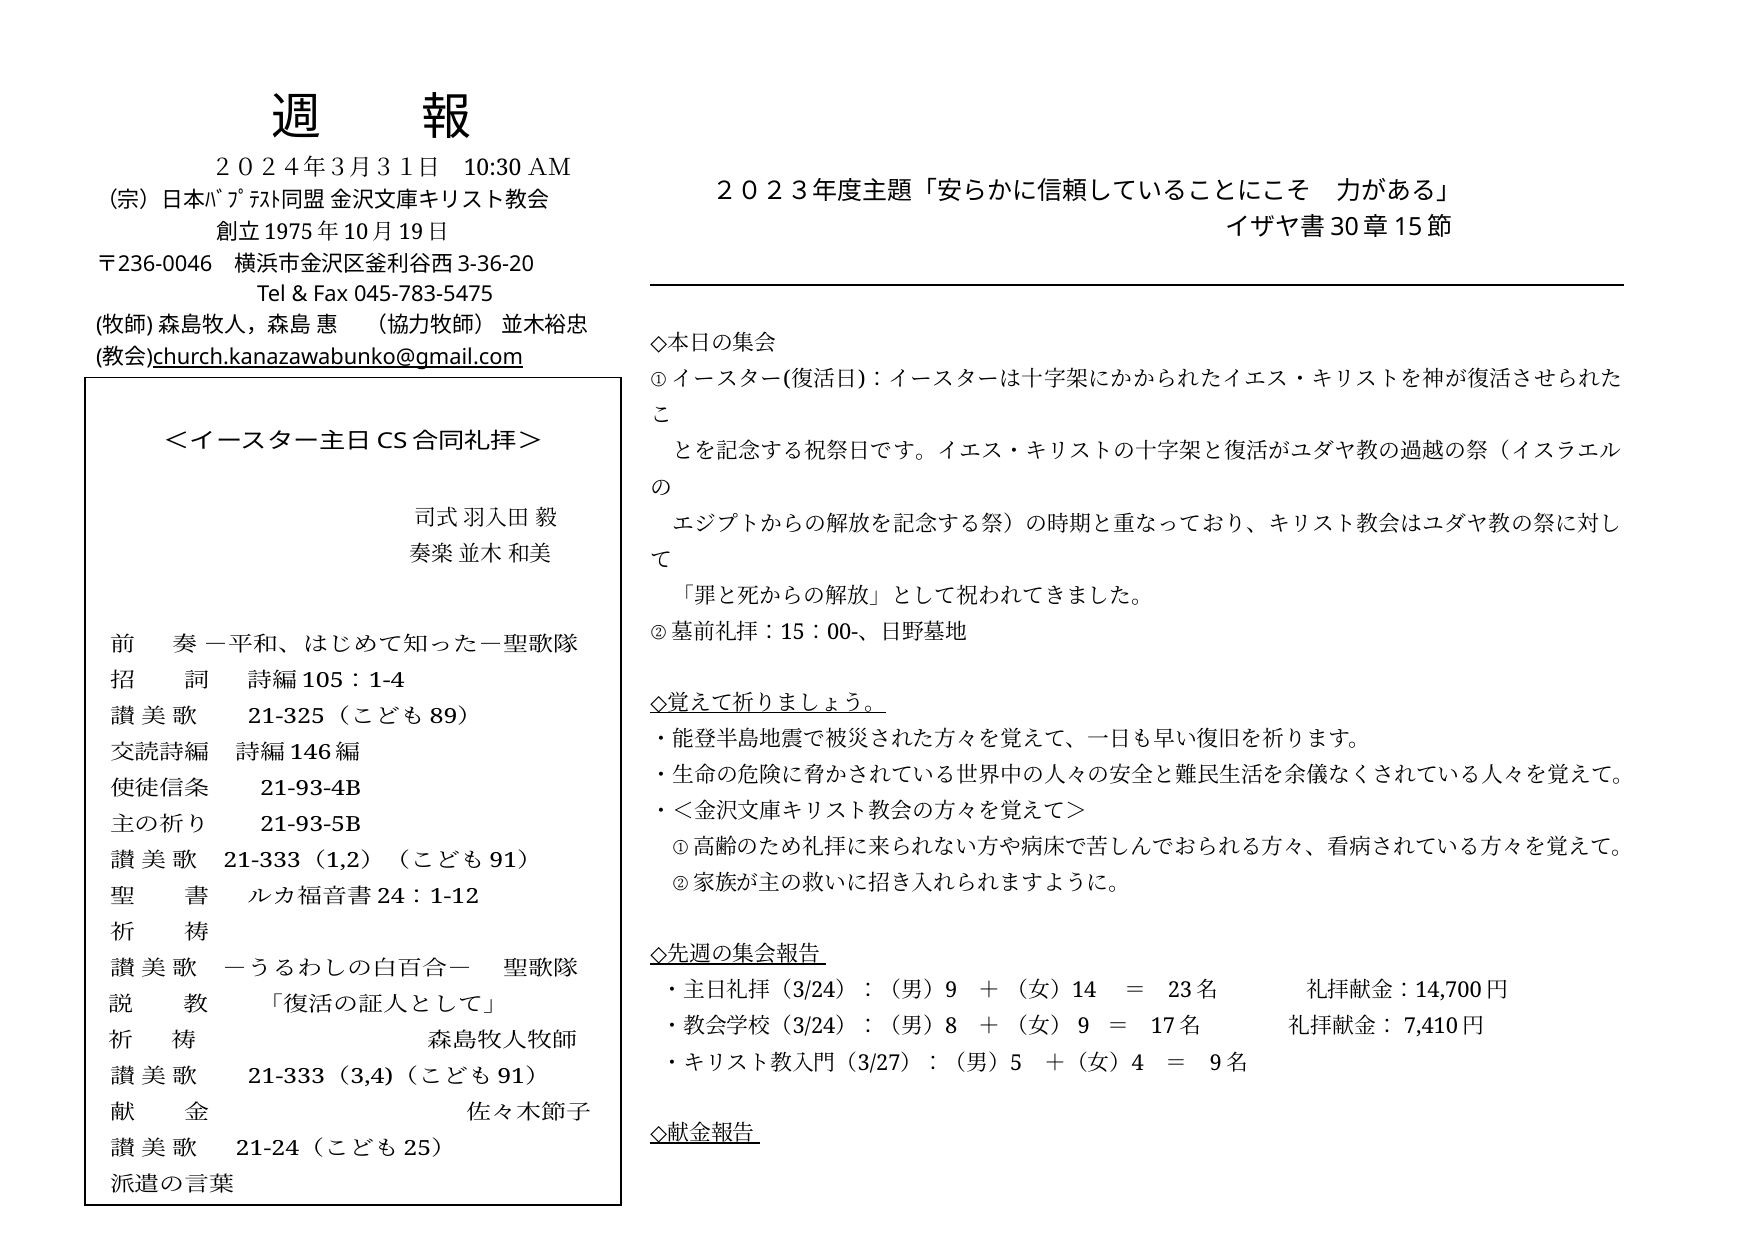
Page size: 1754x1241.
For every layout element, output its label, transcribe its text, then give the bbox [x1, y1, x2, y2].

text 週 報 [74, 77, 619, 149]
text ②家族が主の救いに招き入れられますように。 [650, 866, 1624, 897]
text Tel & Fax 045-783-5475 [74, 277, 619, 307]
text (牧師) 森島牧人，森島 惠 （協力牧師） 並木裕忠 [74, 307, 619, 339]
text ◇先週の集会報告 [650, 936, 1624, 968]
text ①イースター(復活日)：イースターは十字架にかかられたイエス・キリストを神が復活させられたこ [650, 361, 1624, 429]
text ・能登半島地震で被災された方々を覚えて、一日も早い復旧を祈ります。 [650, 721, 1624, 752]
text (教会)church.kanazawabunko@gmail.com [74, 339, 619, 371]
text ・生命の危険に脅かされている世界中の人々の安全と難民生活を余儀なくされている人々を覚えて。 [650, 757, 1624, 788]
text イザヤ書30章15節 [650, 207, 1624, 243]
text 創立1975年10月19日 [74, 214, 619, 246]
text ２０２３年度主題「安らかに信頼していることにこそ 力がある」 [650, 171, 1624, 207]
text ◇本日の集会 [650, 325, 1624, 356]
text ②墓前礼拝：15：00-、日野墓地 [650, 614, 1624, 646]
text 〒236-0046 横浜市金沢区釜利谷西3-36-20 [74, 246, 619, 277]
text ・教会学校（3/24）：（男）8 ＋ （女） 9 ＝ 17名 礼拝献金： 7,410円 [650, 1008, 1624, 1040]
text ◇覚えて祈りましょう。 [650, 685, 1624, 716]
text ①高齢のため礼拝に来られない方や病床で苦しんでおられる方々、看病されている方々を覚えて。 [650, 829, 1624, 861]
text （宗）日本ﾊﾞﾌﾟﾃｽﾄ同盟 金沢文庫キリスト教会 [74, 182, 619, 214]
text エジプトからの解放を記念する祭）の時期と重なっており、キリスト教会はユダヤ教の祭に対して [650, 506, 1624, 573]
text 「罪と死からの解放」として祝われてきました。 [650, 578, 1624, 609]
text ・＜金沢文庫キリスト教会の方々を覚えて＞ [650, 793, 1624, 825]
text ◇献金報告 [650, 1115, 1624, 1147]
text ・主日礼拝（3/24）：（男）9 ＋ （女）14 ＝ 23名 礼拝献金：14,700円 [650, 972, 1624, 1004]
text ２０２４年３月３１日 10:30ＡＭ [74, 149, 619, 182]
text ・キリスト教入門（3/27）：（男）5 ＋（女）4 ＝ 9名 [650, 1045, 1624, 1076]
text とを記念する祝祭日です。イエス・キリストの十字架と復活がユダヤ教の過越の祭（イスラエルの [650, 433, 1624, 501]
